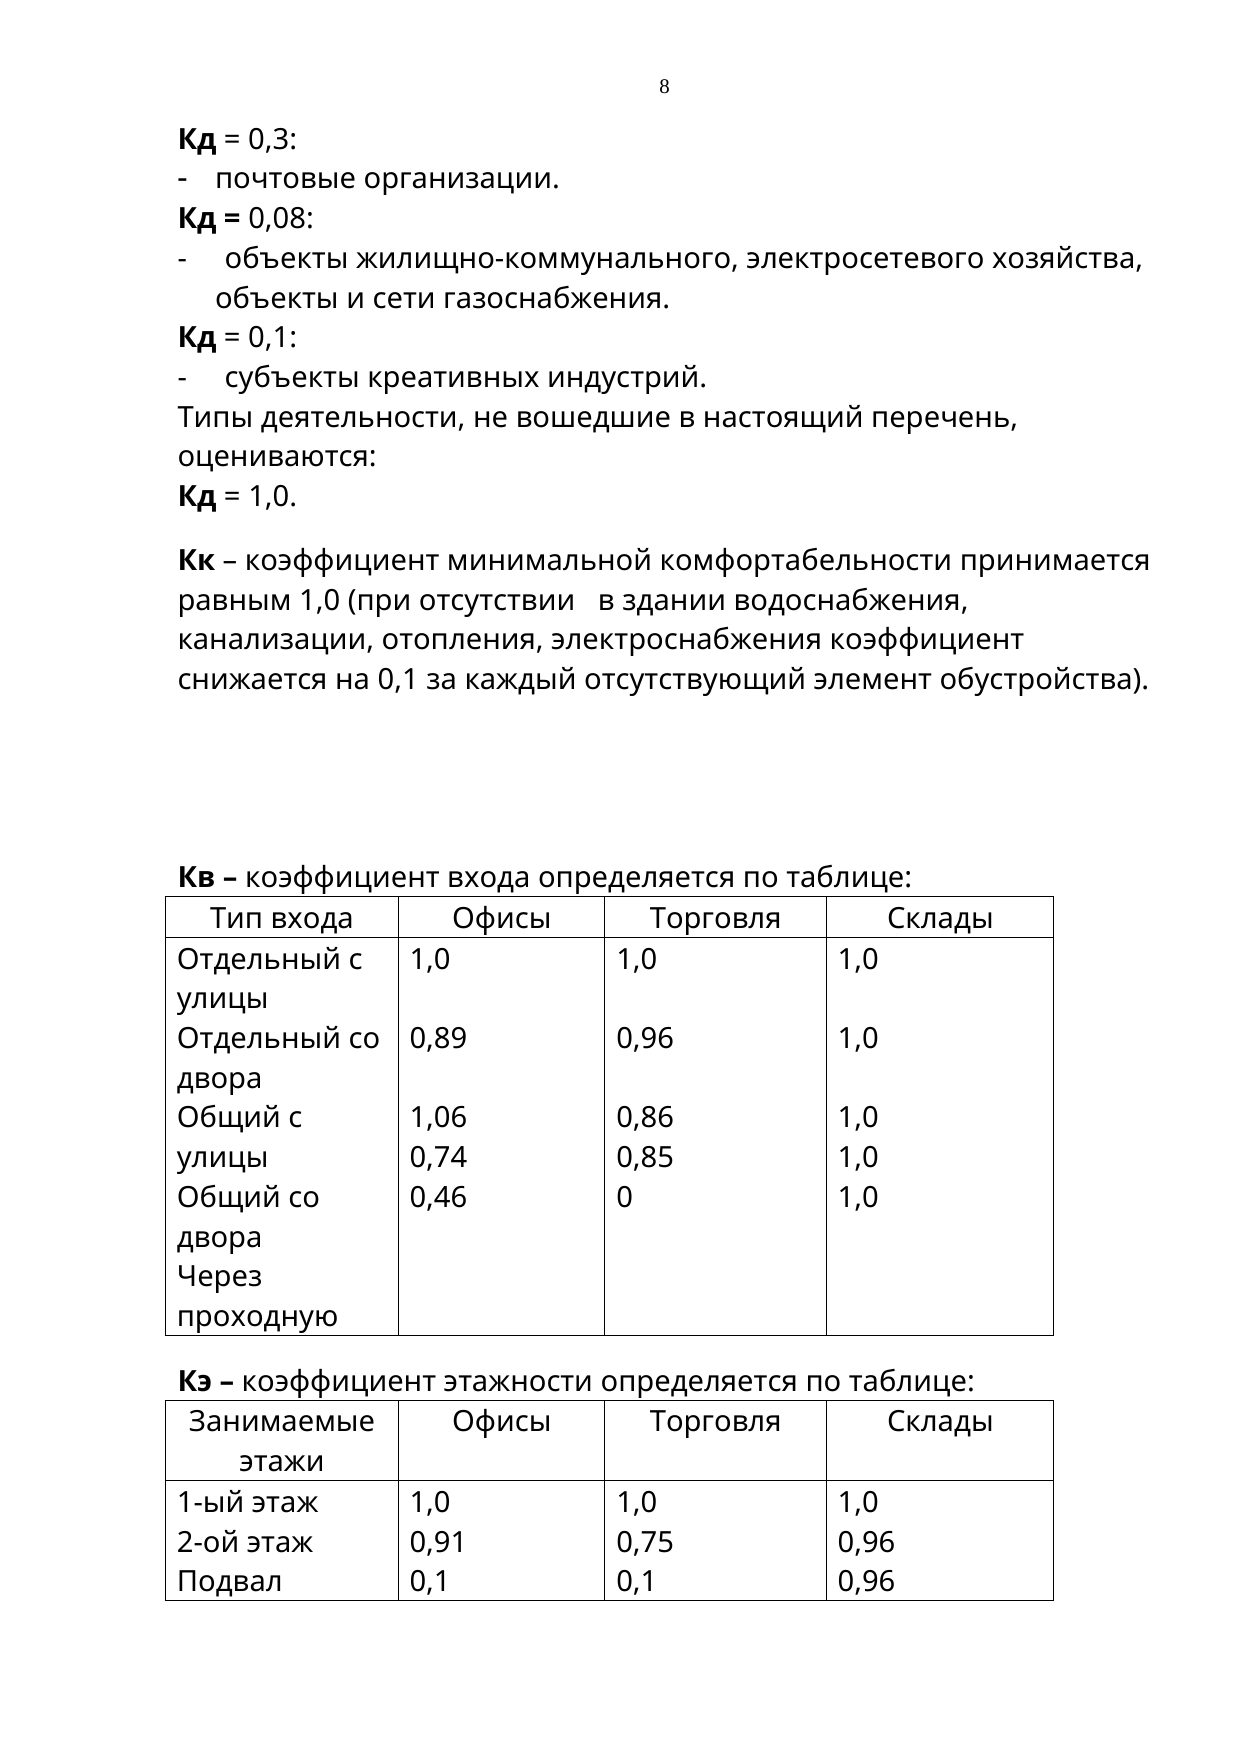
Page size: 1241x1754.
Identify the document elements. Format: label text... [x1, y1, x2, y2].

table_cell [166, 1481, 398, 1600]
table_cell 1,0 1,0 1,0 1,0 1,0 [827, 938, 1053, 1335]
table_cell 1,0 0,89 1,06 0,74 0,46 [399, 938, 604, 1335]
text Кв – коэффициент входа определяется по таблице: [177, 857, 1152, 896]
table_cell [399, 1481, 604, 1600]
text Кд = 1,0. [177, 475, 1152, 515]
table_header Офисы [399, 897, 604, 937]
text Кд = 0,08: [177, 197, 1152, 237]
text - субъекты креативных индустрий. [177, 356, 1152, 396]
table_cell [827, 1481, 1053, 1600]
text Кэ – коэффициент этажности определяется по таблице: [177, 1360, 1152, 1400]
table_header Тип входа [166, 897, 398, 937]
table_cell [605, 1481, 826, 1600]
text - объекты жилищно-коммунального, электросетевого хозяйства, объекты и сети газоснабжения. [177, 237, 1152, 317]
table_header Торговля [605, 897, 826, 937]
text Кд = 0,1: [177, 317, 1152, 356]
table_header Торговля [605, 1401, 826, 1480]
table_header Офисы [399, 1401, 604, 1480]
text Кк – коэффициент минимальной комфортабельности принимается равным 1,0 (при отсутствии в здании водоснабжения, канализации, отопления, электроснабжения коэффициент снижается на 0,1 за каждый отсутствующий элемент обустройства). [177, 539, 1152, 698]
table_cell Отдельный с улицы Отдельный со двора Общий с улицы Общий со двора Через проходную [166, 938, 398, 1335]
table_header Склады [827, 1401, 1053, 1480]
table_header Занимаемые этажи [166, 1401, 398, 1480]
text Кд = 0,3: [177, 118, 1152, 158]
list почтовые организации. [177, 158, 1152, 197]
text Типы деятельности, не вошедшие в настоящий перечень, оцениваются: [177, 396, 1152, 475]
table_header Склады [827, 897, 1053, 937]
table_cell 1,0 0,96 0,86 0,85 0 [605, 938, 826, 1335]
